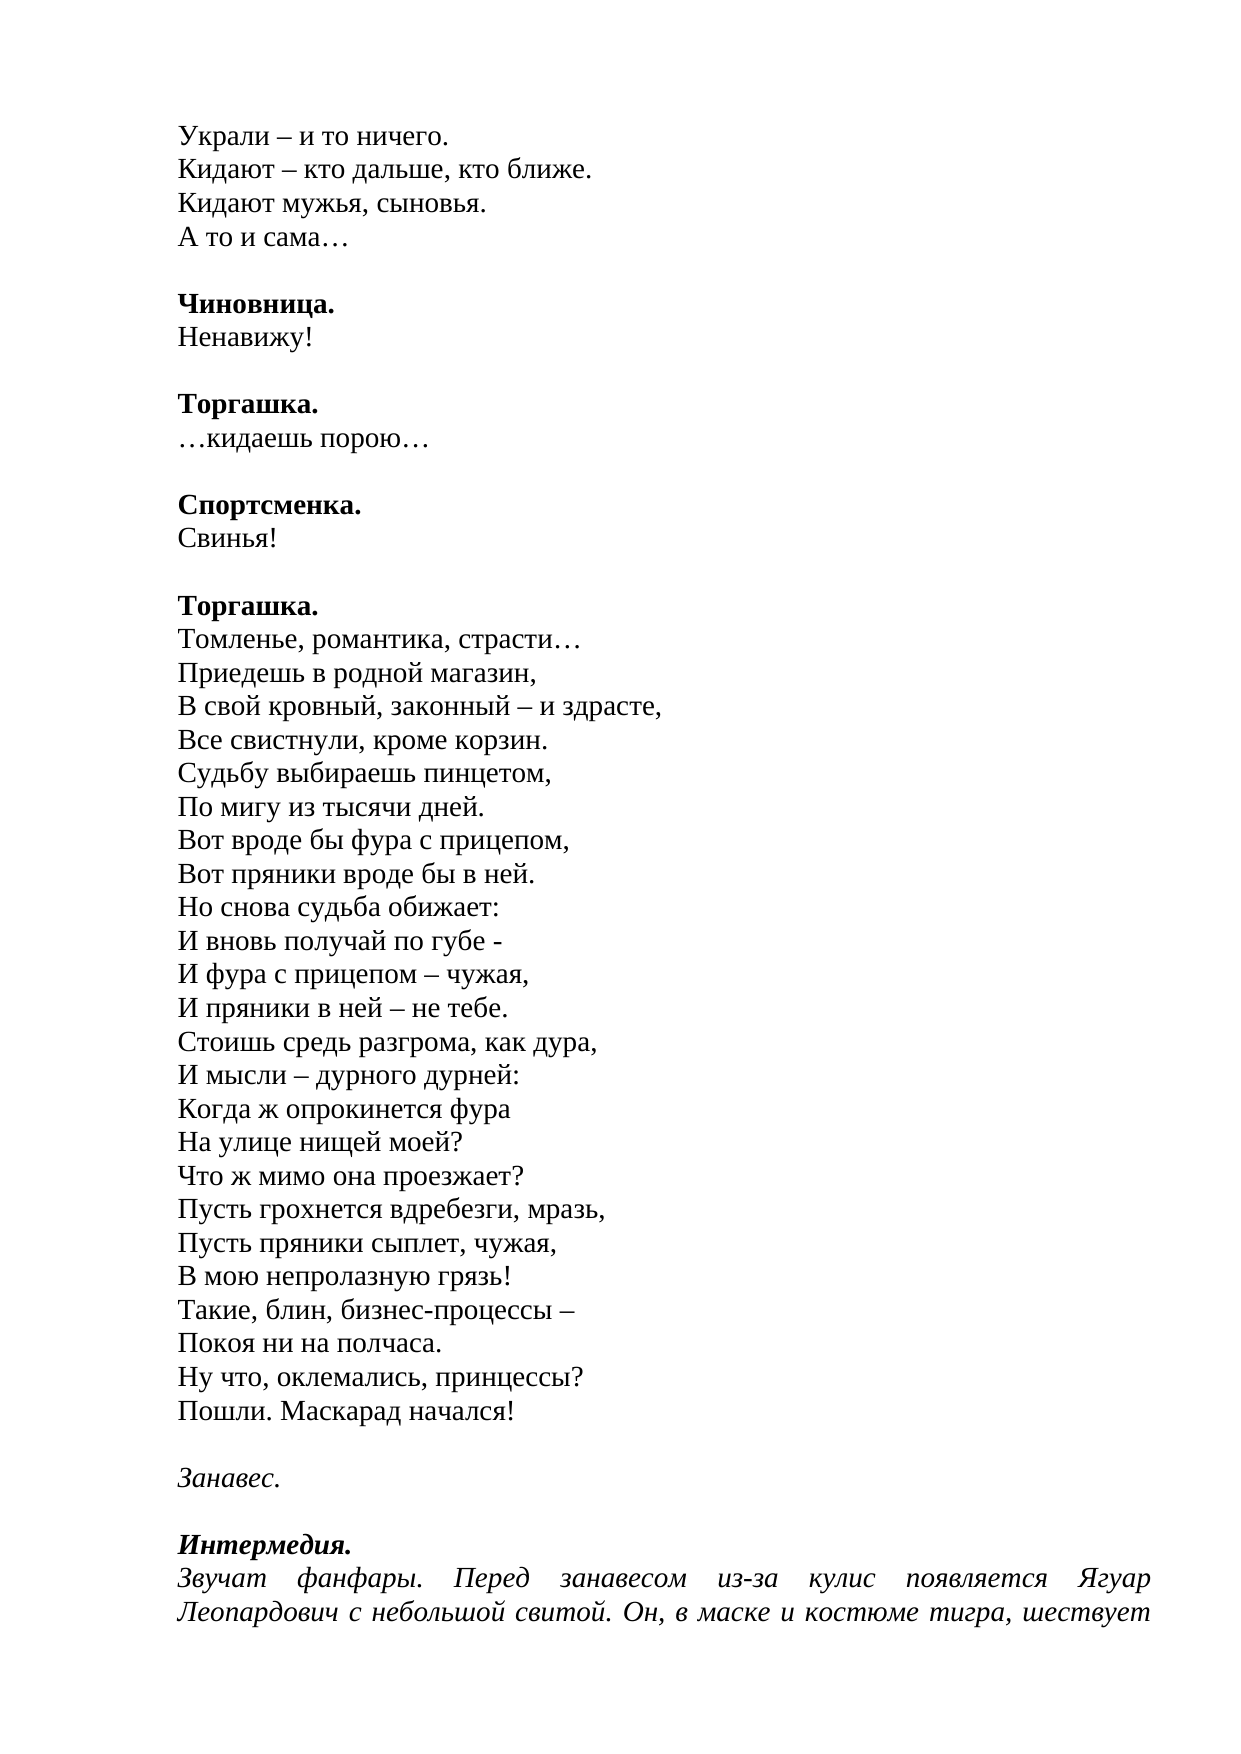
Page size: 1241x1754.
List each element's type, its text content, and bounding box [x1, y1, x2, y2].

text Что ж мимо она проезжает? [177, 1158, 1152, 1191]
text Стоишь средь разгрома, как дура, [177, 1024, 1152, 1057]
text Спортсменка. [177, 487, 1152, 521]
text Чиновница. [177, 286, 1152, 319]
text Но снова судьба обижает: [177, 889, 1152, 923]
text На улице нищей моей? [177, 1124, 1152, 1158]
text Вот пряники вроде бы в ней. [177, 856, 1152, 889]
text В свой кровный, законный – и здрасте, [177, 688, 1152, 722]
text Такие, блин, бизнес-процессы – [177, 1292, 1152, 1326]
text Пусть пряники сыплет, чужая, [177, 1225, 1152, 1258]
text Занавес. [177, 1460, 1152, 1493]
text Торгашка. [177, 588, 1152, 621]
text Торгашка. [177, 386, 1152, 420]
text Все свистнули, кроме корзин. [177, 722, 1152, 755]
text Украли – и то ничего. [177, 118, 1152, 152]
text Ну что, оклемались, принцессы? [177, 1359, 1152, 1393]
text И фура с прицепом – чужая, [177, 957, 1152, 990]
text Кидают мужья, сыновья. [177, 185, 1152, 219]
text …кидаешь порою… [177, 420, 1152, 453]
text Кидают – кто дальше, кто ближе. [177, 152, 1152, 185]
text И вновь получай по губе - [177, 923, 1152, 957]
text Свинья! [177, 521, 1152, 554]
text Вот вроде бы фура с прицепом, [177, 822, 1152, 856]
text А то и сама… [177, 219, 1152, 252]
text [177, 1560, 1152, 1627]
text Пошли. Маскарад начался! [177, 1393, 1152, 1426]
text Пусть грохнется вдребезги, мразь, [177, 1191, 1152, 1225]
text В мою непролазную грязь! [177, 1258, 1152, 1292]
text И мысли – дурного дурней: [177, 1057, 1152, 1091]
text Ненавижу! [177, 319, 1152, 353]
text И пряники в ней – не тебе. [177, 990, 1152, 1024]
text Приедешь в родной магазин, [177, 655, 1152, 688]
text Судьбу выбираешь пинцетом, [177, 755, 1152, 789]
text Интермедия. [177, 1527, 1152, 1560]
text Когда ж опрокинется фура [177, 1091, 1152, 1124]
text Томленье, романтика, страсти… [177, 621, 1152, 655]
text Покоя ни на полчаса. [177, 1326, 1152, 1359]
text По мигу из тысячи дней. [177, 789, 1152, 822]
